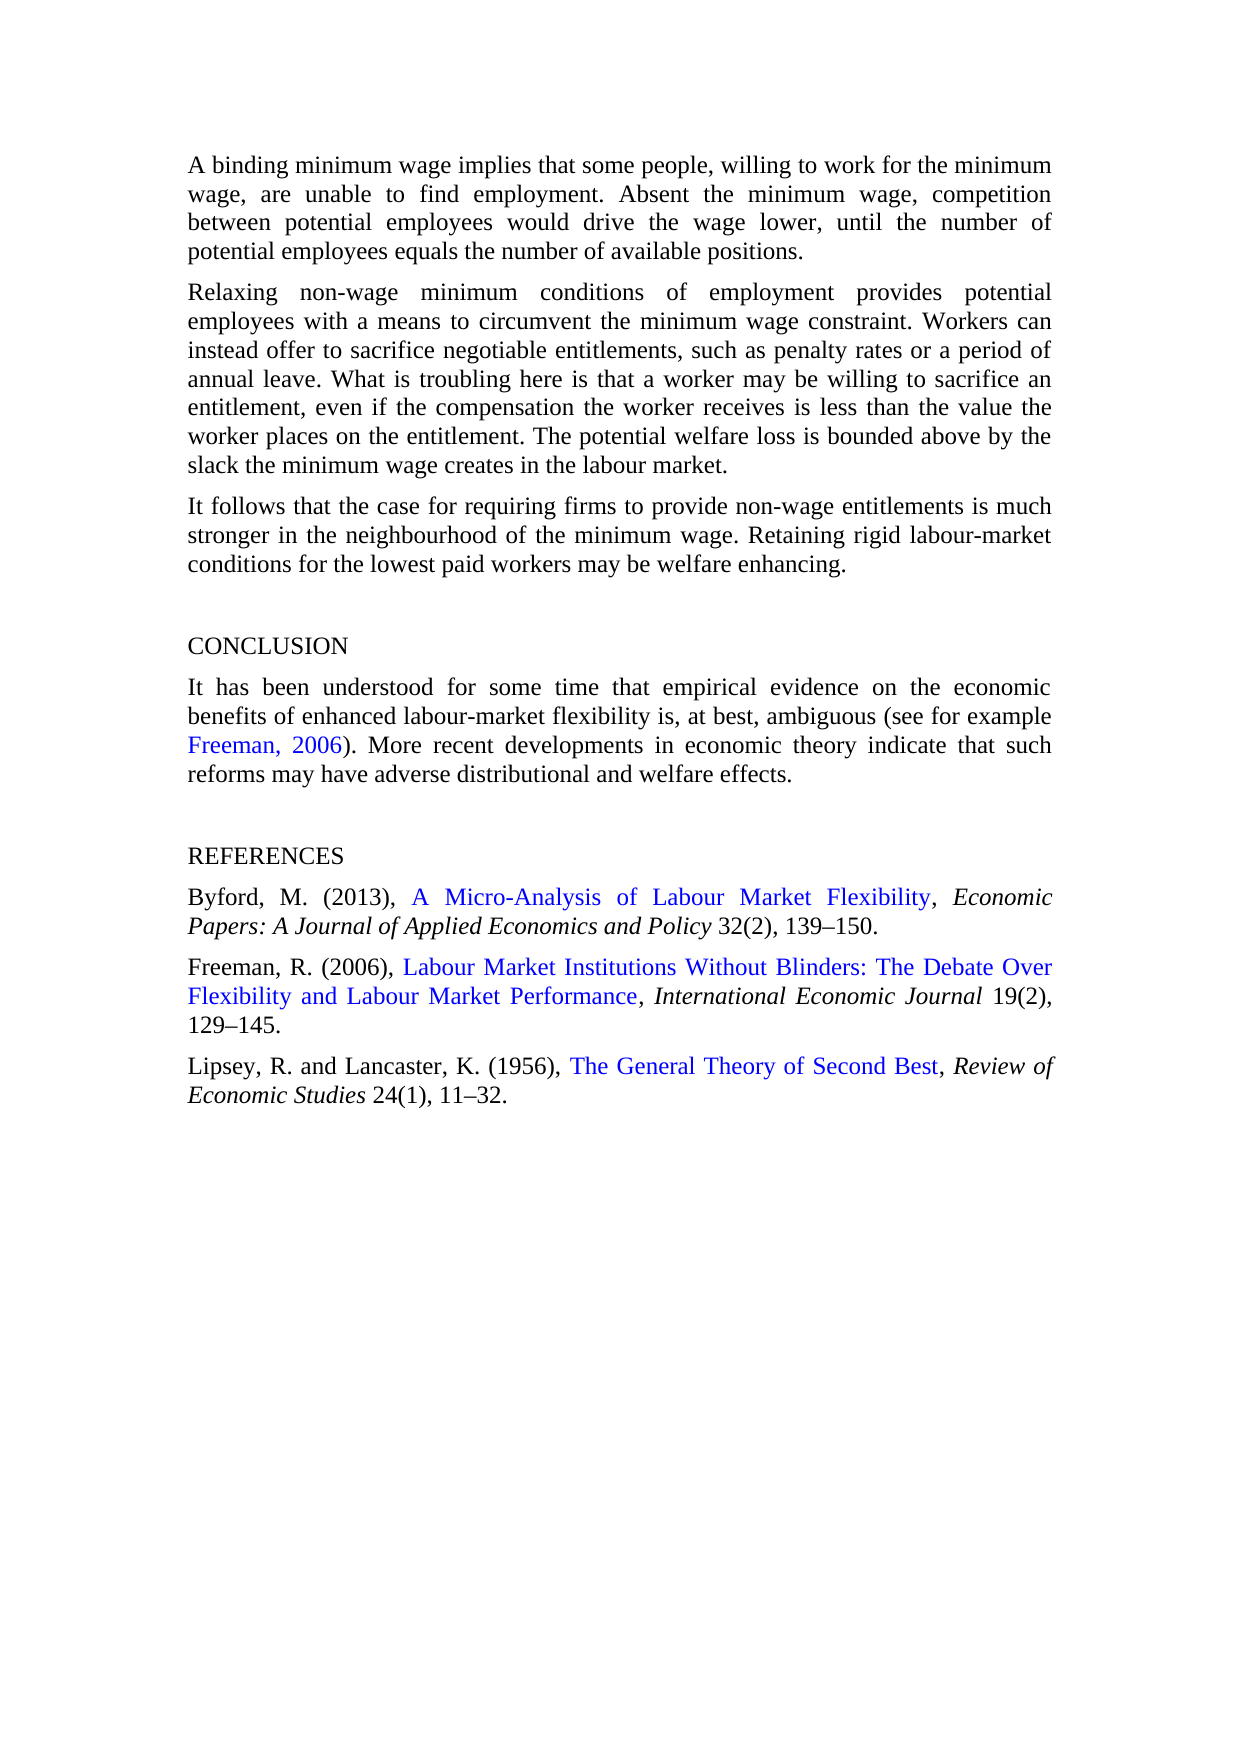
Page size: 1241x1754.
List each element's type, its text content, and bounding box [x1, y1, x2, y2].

text Relaxing non-wage minimum conditions of employment provides potential employees with a means to circumvent the minimum wage constraint. Workers can instead offer to sacrifice negotiable entitlements, such as penalty rates or a period of annual leave. What is troubling here is that a worker may be willing to sacrifice an entitlement, even if the compensation the worker receives is less than the value the worker places on the entitlement. The potential welfare loss is bounded above by the slack the minimum wage creates in the labour market. [187, 277, 1053, 479]
text REFERENCES [187, 841, 1053, 870]
text Lipsey, R. and Lancaster, K. (1956), The General Theory of Second Best, Review of Economic Studies 24(1), 11–32. [187, 1051, 1053, 1109]
text It has been understood for some time that empirical evidence on the economic benefits of enhanced labour-market flexibility is, at best, ambiguous (see for example Freeman, 2006). More recent developments in economic theory indicate that such reforms may have adverse distributional and welfare effects. [187, 672, 1053, 787]
text A binding minimum wage implies that some people, willing to work for the minimum wage, are unable to find employment. Absent the minimum wage, competition between potential employees would drive the wage lower, until the number of potential employees equals the number of available positions. [187, 150, 1053, 265]
text Freeman, R. (2006), Labour Market Institutions Without Blinders: The Debate Over Flexibility and Labour Market Performance, International Economic Journal 19(2), 129–145. [187, 952, 1053, 1039]
text Byford, M. (2013), A Micro-Analysis of Labour Market Flexibility, Economic Papers: A Journal of Applied Economics and Policy 32(2), 139–150. [187, 882, 1053, 940]
text It follows that the case for requiring firms to provide non-wage entitlements is much stronger in the neighbourhood of the minimum wage. Retaining rigid labour-market conditions for the lowest paid workers may be welfare enhancing. [187, 491, 1053, 577]
text CONCLUSION [187, 631, 1053, 660]
